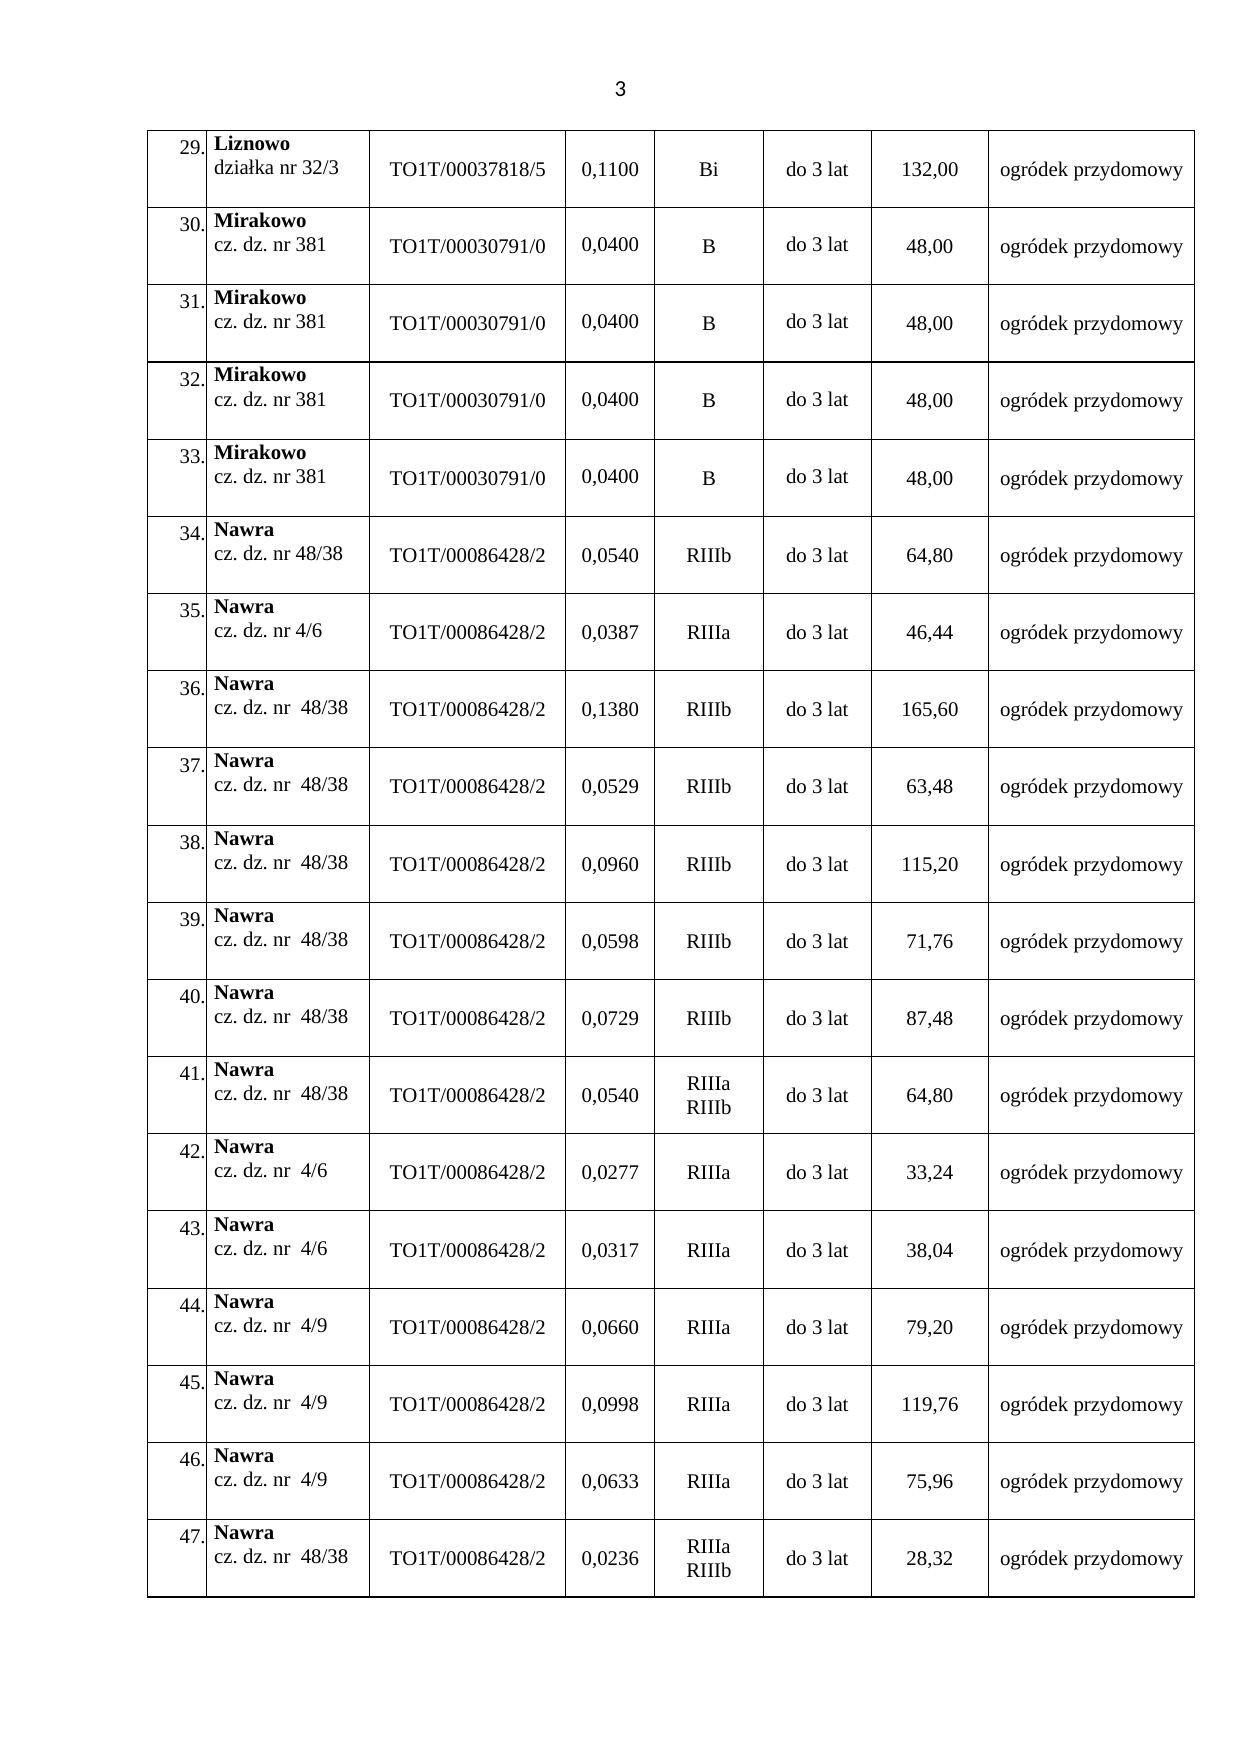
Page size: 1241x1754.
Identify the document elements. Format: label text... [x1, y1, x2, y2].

table_cell [148, 363, 206, 438]
table_cell 33,24 [872, 1134, 988, 1210]
table_cell Nawra cz. dz. nr 4/9 [207, 1289, 369, 1365]
table_cell Nawra cz. dz. nr 4/6 [207, 1134, 369, 1210]
table_cell ogródek przydomowy [989, 748, 1194, 824]
table_cell Nawra cz. dz. nr 48/38 [207, 903, 369, 979]
table_cell 0,0540 [566, 517, 654, 593]
table_cell TO1T/00086428/2 [370, 1520, 565, 1596]
table_cell RIIIb [655, 671, 763, 747]
table_cell Nawra cz. dz. nr 48/38 [207, 748, 369, 824]
table_cell [148, 1366, 206, 1442]
table_cell 79,20 [872, 1289, 988, 1365]
table_cell 132,00 [872, 131, 988, 207]
table_cell ogródek przydomowy [989, 671, 1194, 747]
table_cell TO1T/00086428/2 [370, 671, 565, 747]
table_cell 64,80 [872, 517, 988, 593]
table_cell 0,0387 [566, 594, 654, 670]
table_cell ogródek przydomowy [989, 363, 1194, 438]
table_cell TO1T/00086428/2 [370, 1057, 565, 1133]
table_cell TO1T/00086428/2 [370, 826, 565, 902]
table_cell 0,0729 [566, 980, 654, 1056]
table_cell [148, 131, 206, 207]
table_cell [148, 1289, 206, 1365]
table_cell Nawra cz. dz. nr 4/6 [207, 1211, 369, 1288]
table_cell [148, 1134, 206, 1210]
table_cell Nawra cz. dz. nr 4/9 [207, 1366, 369, 1442]
table_cell do 3 lat [764, 1057, 871, 1133]
table_cell do 3 lat [764, 1520, 871, 1596]
table_cell do 3 lat [764, 517, 871, 593]
table_cell [148, 748, 206, 824]
table_cell 119,76 [872, 1366, 988, 1442]
table_cell [148, 285, 206, 361]
table_cell do 3 lat [764, 440, 871, 516]
table_cell do 3 lat [764, 363, 871, 438]
table_cell 48,00 [872, 208, 988, 284]
table_cell 0,0998 [566, 1366, 654, 1442]
table_cell do 3 lat [764, 1134, 871, 1210]
table_cell do 3 lat [764, 285, 871, 361]
table_cell 0,0317 [566, 1211, 654, 1288]
table_cell [148, 671, 206, 747]
table_cell 64,80 [872, 1057, 988, 1133]
table_cell [148, 440, 206, 516]
table_cell TO1T/00086428/2 [370, 1366, 565, 1442]
table_cell 46,44 [872, 594, 988, 670]
table_cell TO1T/00086428/2 [370, 1211, 565, 1288]
table_cell Nawra cz. dz. nr 48/38 [207, 1057, 369, 1133]
table_cell ogródek przydomowy [989, 1443, 1194, 1519]
table_cell B [655, 440, 763, 516]
table_cell RIIIa [655, 1366, 763, 1442]
table_cell TO1T/00030791/0 [370, 363, 565, 438]
table_cell TO1T/00086428/2 [370, 594, 565, 670]
table_cell 87,48 [872, 980, 988, 1056]
table_cell [148, 517, 206, 593]
table_cell [148, 1057, 206, 1133]
table_cell TO1T/00086428/2 [370, 1289, 565, 1365]
table_cell RIIIb [655, 517, 763, 593]
table_cell RIIIa [655, 1134, 763, 1210]
table_cell do 3 lat [764, 1289, 871, 1365]
table_cell do 3 lat [764, 980, 871, 1056]
table_cell [148, 1211, 206, 1288]
table_cell Nawra cz. dz. nr 48/38 [207, 517, 369, 593]
table_cell RIIIa RIIIb [655, 1057, 763, 1133]
table_cell TO1T/00030791/0 [370, 285, 565, 361]
table_cell RIIIb [655, 748, 763, 824]
table_cell do 3 lat [764, 903, 871, 979]
table_cell Nawra cz. dz. nr 48/38 [207, 671, 369, 747]
table_cell TO1T/00086428/2 [370, 1443, 565, 1519]
table_cell Nawra cz. dz. nr 4/6 [207, 594, 369, 670]
table_cell TO1T/00086428/2 [370, 748, 565, 824]
table_cell ogródek przydomowy [989, 440, 1194, 516]
table_cell B [655, 285, 763, 361]
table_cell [207, 1520, 369, 1596]
table_cell ogródek przydomowy [989, 1520, 1194, 1596]
table_cell ogródek przydomowy [989, 594, 1194, 670]
table_cell 0,0529 [566, 748, 654, 824]
table_cell Bi [655, 131, 763, 207]
table_cell 0,0236 [566, 1520, 654, 1596]
table_cell 0,1100 [566, 131, 654, 207]
table_cell Mirakowo cz. dz. nr 381 [207, 363, 369, 438]
table_cell TO1T/00086428/2 [370, 903, 565, 979]
table_cell [148, 903, 206, 979]
table_cell 48,00 [872, 440, 988, 516]
table_cell ogródek przydomowy [989, 1289, 1194, 1365]
table_cell TO1T/00086428/2 [370, 980, 565, 1056]
table_cell ogródek przydomowy [989, 903, 1194, 979]
table_cell [148, 1443, 206, 1519]
table_cell 0,0400 [566, 440, 654, 516]
table_cell ogródek przydomowy [989, 980, 1194, 1056]
table_cell do 3 lat [764, 1366, 871, 1442]
table_cell RIIIa [655, 1289, 763, 1365]
table_cell 48,00 [872, 363, 988, 438]
table_cell [148, 594, 206, 670]
table_cell do 3 lat [764, 671, 871, 747]
table_cell 0,0660 [566, 1289, 654, 1365]
table_cell do 3 lat [764, 131, 871, 207]
table_cell ogródek przydomowy [989, 1211, 1194, 1288]
table_cell do 3 lat [764, 1443, 871, 1519]
table_cell RIIIa [655, 594, 763, 670]
table_cell Nawra cz. dz. nr 4/9 [207, 1443, 369, 1519]
table_cell TO1T/00030791/0 [370, 440, 565, 516]
table_cell Mirakowo cz. dz. nr 381 [207, 440, 369, 516]
table_cell do 3 lat [764, 1211, 871, 1288]
table_cell Nawra cz. dz. nr 48/38 [207, 980, 369, 1056]
table_cell 0,0400 [566, 363, 654, 438]
table_cell do 3 lat [764, 826, 871, 902]
table_cell TO1T/00086428/2 [370, 517, 565, 593]
table_cell do 3 lat [764, 748, 871, 824]
table_cell TO1T/00030791/0 [370, 208, 565, 284]
table_cell 63,48 [872, 748, 988, 824]
table_cell ogródek przydomowy [989, 1134, 1194, 1210]
table_cell ogródek przydomowy [989, 208, 1194, 284]
table_cell 115,20 [872, 826, 988, 902]
table_cell 0,0400 [566, 285, 654, 361]
table_cell ogródek przydomowy [989, 131, 1194, 207]
table_cell RIIIb [655, 903, 763, 979]
table_cell ogródek przydomowy [989, 285, 1194, 361]
table_cell 75,96 [872, 1443, 988, 1519]
table_cell 0,0400 [566, 208, 654, 284]
table_cell [148, 826, 206, 902]
table_cell RIIIb [655, 826, 763, 902]
table_cell 165,60 [872, 671, 988, 747]
table_cell [148, 1520, 206, 1596]
table_cell 0,0633 [566, 1443, 654, 1519]
table_cell 48,00 [872, 285, 988, 361]
table_cell Mirakowo cz. dz. nr 381 [207, 208, 369, 284]
table_cell ogródek przydomowy [989, 826, 1194, 902]
table_cell 38,04 [872, 1211, 988, 1288]
table_cell Nawra cz. dz. nr 48/38 [207, 826, 369, 902]
table_cell 0,0598 [566, 903, 654, 979]
table_cell ogródek przydomowy [989, 1366, 1194, 1442]
table_cell Liznowo działka nr 32/3 [207, 131, 369, 207]
table_cell [148, 208, 206, 284]
table_cell do 3 lat [764, 594, 871, 670]
table_cell 71,76 [872, 903, 988, 979]
table_cell TO1T/00086428/2 [370, 1134, 565, 1210]
table_cell 0,0277 [566, 1134, 654, 1210]
table_cell 28,32 [872, 1520, 988, 1596]
table_cell RIIIa RIIIb [655, 1520, 763, 1596]
table_cell Mirakowo cz. dz. nr 381 [207, 285, 369, 361]
table_cell 0,0540 [566, 1057, 654, 1133]
table_cell RIIIa [655, 1443, 763, 1519]
table_cell do 3 lat [764, 208, 871, 284]
table_cell [148, 980, 206, 1056]
table_cell ogródek przydomowy [989, 517, 1194, 593]
table_cell B [655, 363, 763, 438]
table_cell TO1T/00037818/5 [370, 131, 565, 207]
table_cell 0,1380 [566, 671, 654, 747]
table_cell B [655, 208, 763, 284]
table_cell ogródek przydomowy [989, 1057, 1194, 1133]
table_cell 0,0960 [566, 826, 654, 902]
table_cell RIIIa [655, 1211, 763, 1288]
table_cell RIIIb [655, 980, 763, 1056]
